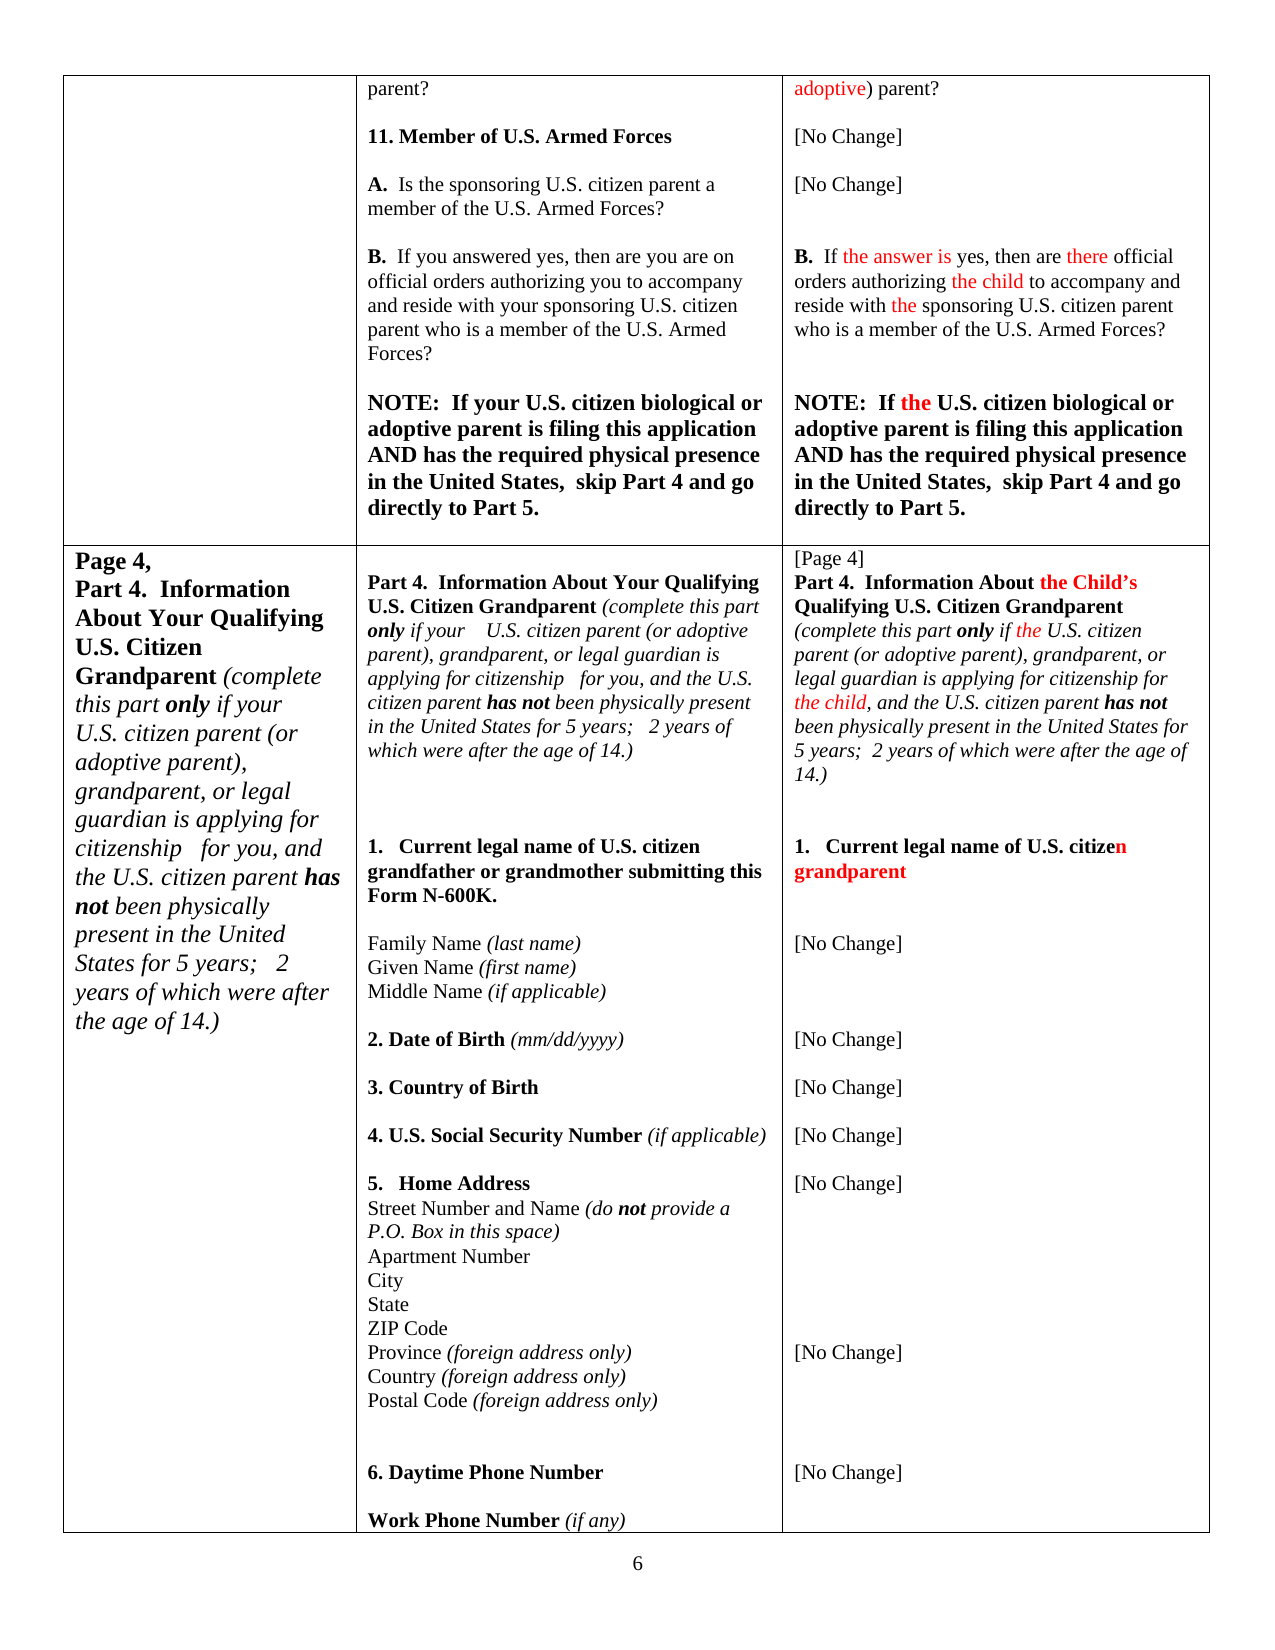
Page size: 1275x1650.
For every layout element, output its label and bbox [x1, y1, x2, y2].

table_cell [357, 546, 782, 1532]
table_cell [357, 76, 782, 545]
table_cell [64, 546, 356, 1532]
table_cell [64, 76, 356, 545]
table_cell [783, 76, 1209, 545]
table_cell [783, 546, 1209, 1532]
